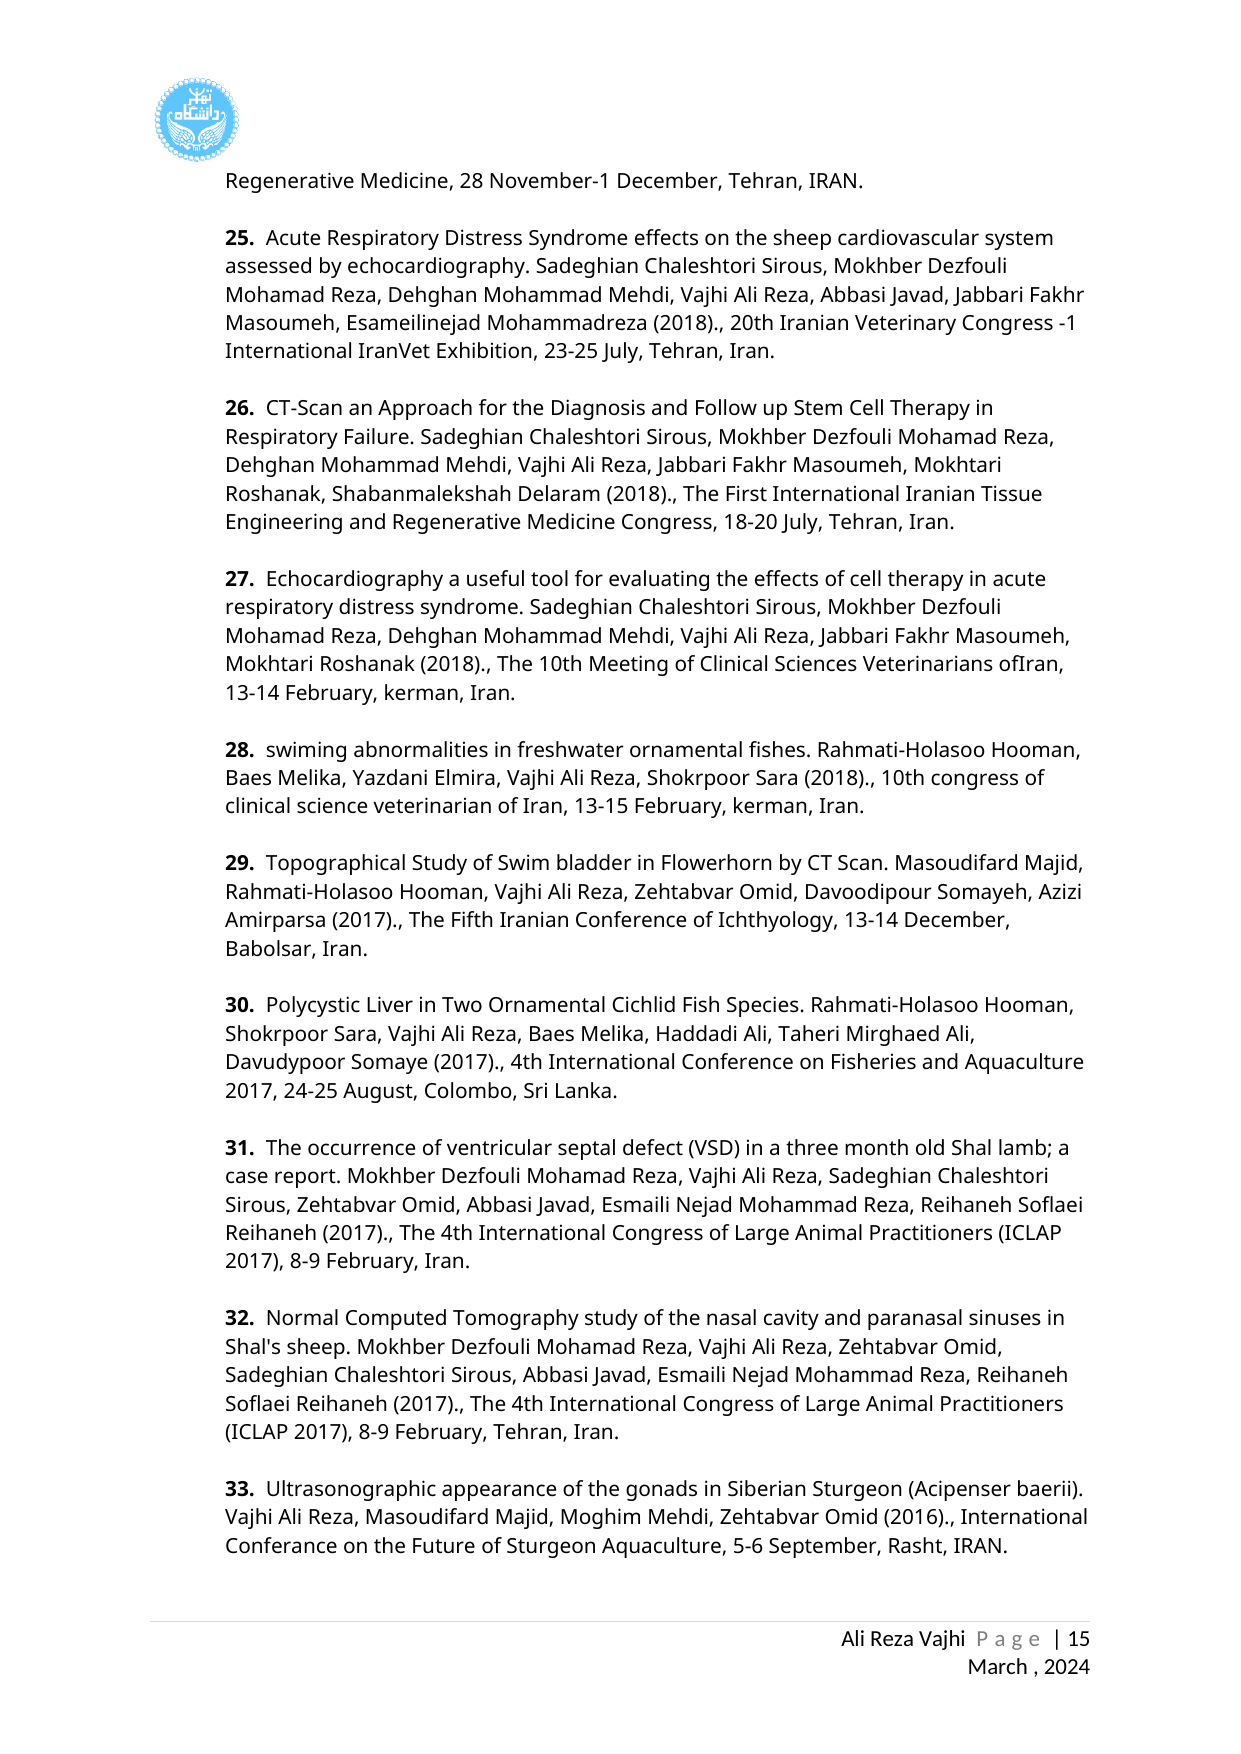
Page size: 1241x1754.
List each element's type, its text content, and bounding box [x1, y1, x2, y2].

picture [150, 73, 243, 166]
